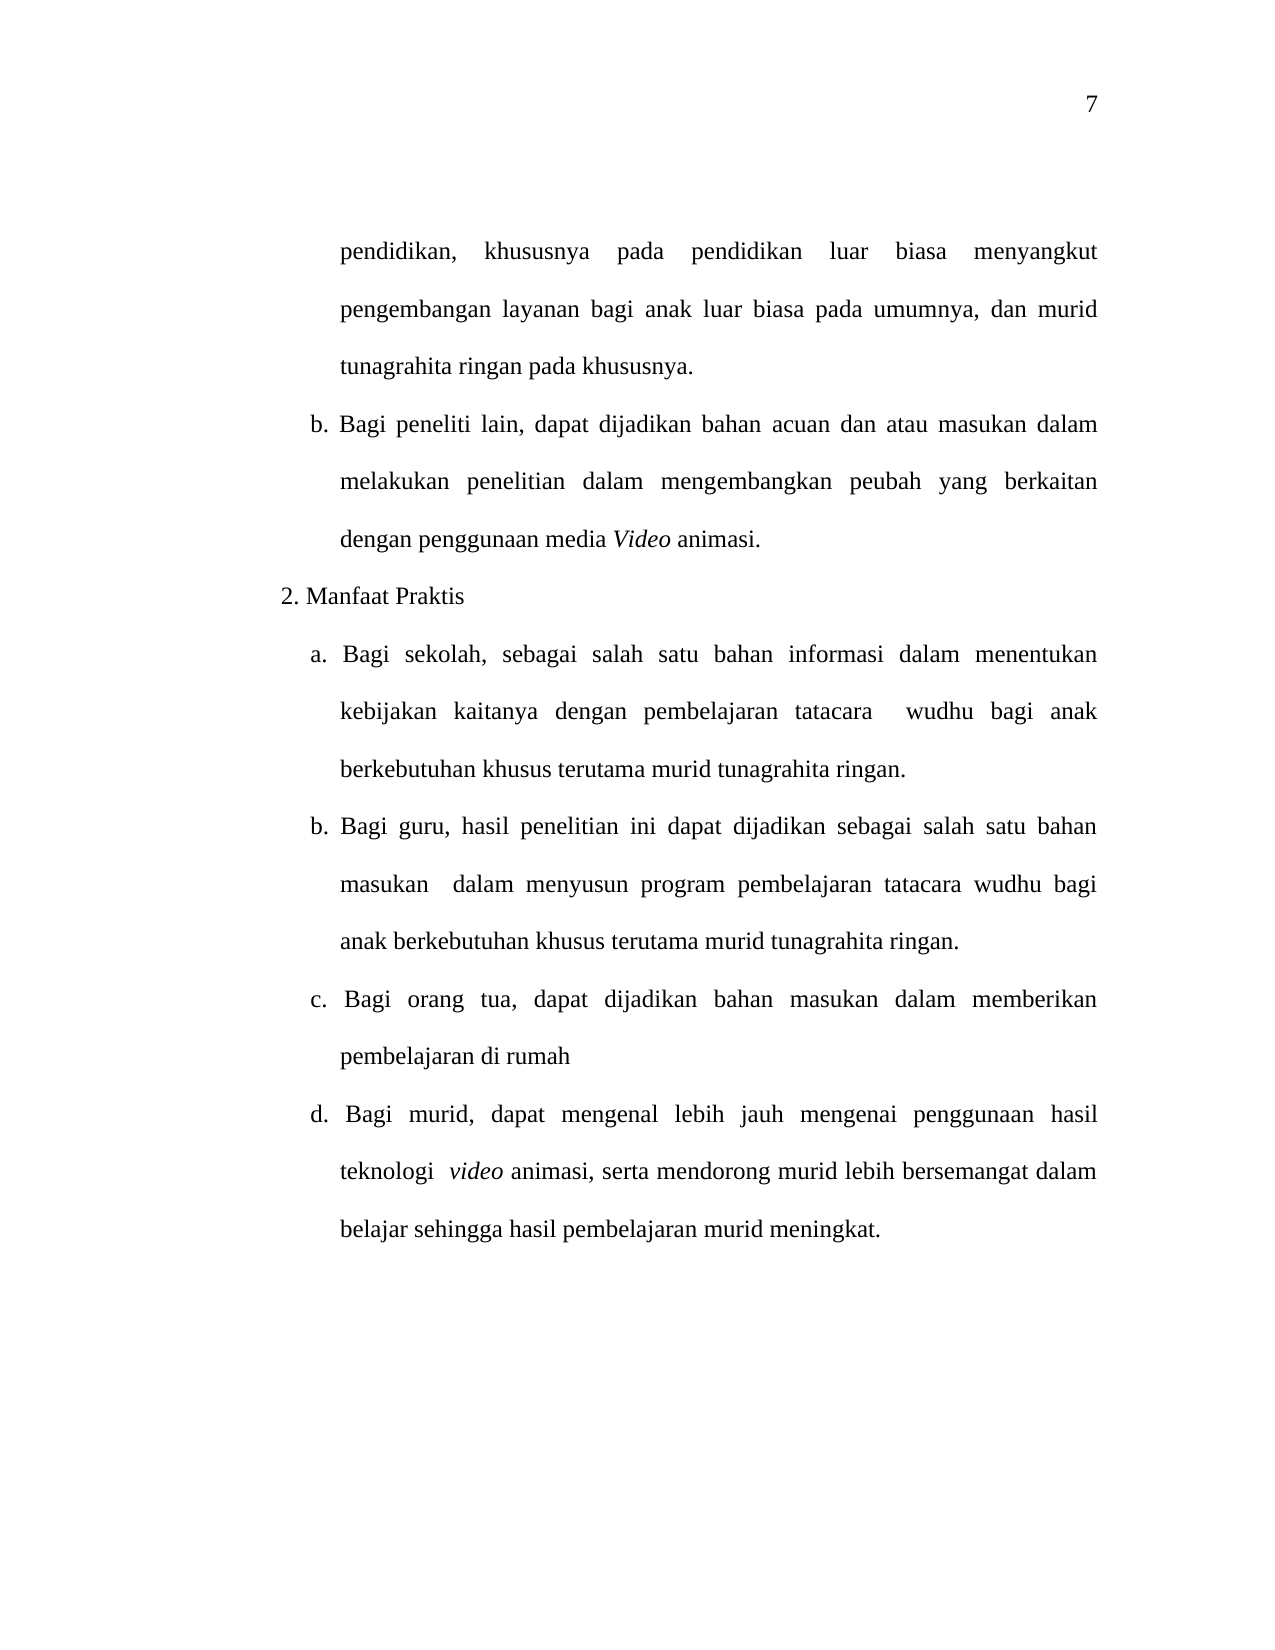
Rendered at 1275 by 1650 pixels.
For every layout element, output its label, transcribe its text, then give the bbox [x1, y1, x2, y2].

list b. Bagi peneliti lain, dapat dijadikan bahan acuan dan atau masukan dalam melakukan penelitian dalam mengembangkan peubah yang berkaitan dengan penggunaan media Video animasi. [310, 409, 1098, 552]
text 2. Manfaat Praktis [236, 581, 1098, 610]
text a. Bagi sekolah, sebagai salah satu bahan informasi dalam menentukan kebijakan kaitanya dengan pembelajaran tatacara wudhu bagi anak berkebutuhan khusus terutama murid tunagrahita ringan. [310, 639, 1098, 782]
text b. Bagi guru, hasil penelitian ini dapat dijadikan sebagai salah satu bahan masukan dalam menyusun program pembelajaran tatacara wudhu bagi anak berkebutuhan khusus terutama murid tunagrahita ringan. [310, 811, 1098, 955]
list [311, 236, 1098, 380]
text c. Bagi orang tua, dapat dijadikan bahan masukan dalam memberikan pembelajaran di rumah [310, 984, 1098, 1070]
text d. Bagi murid, dapat mengenal lebih jauh mengenai penggunaan hasil teknologi video animasi, serta mendorong murid lebih bersemangat dalam belajar sehingga hasil pembelajaran murid meningkat. [310, 1099, 1098, 1242]
